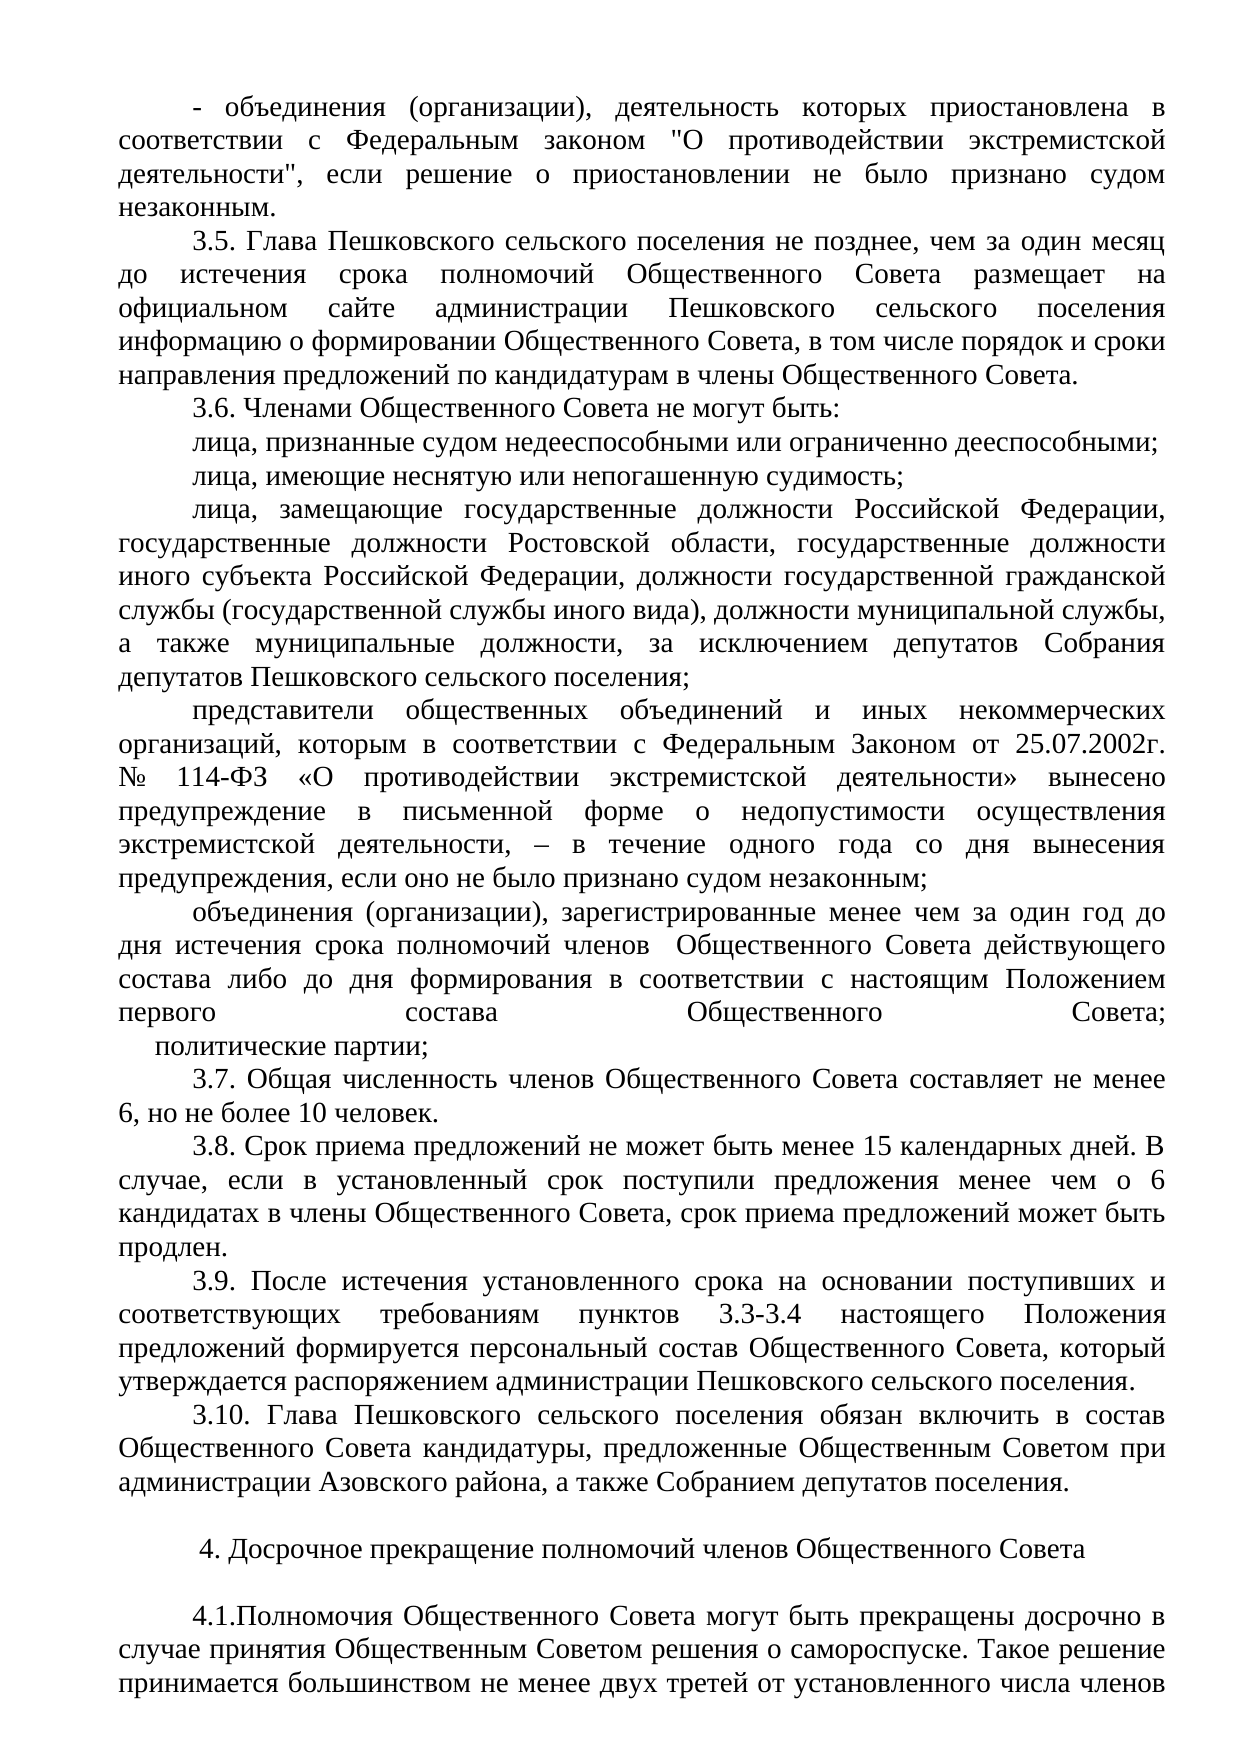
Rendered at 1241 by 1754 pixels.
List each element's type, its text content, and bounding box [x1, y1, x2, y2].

text 4. Досрочное прекращение полномочий членов Общественного Совета [118, 1531, 1167, 1564]
text 3.9. После истечения установленного срока на основании поступивших и соответствующих требованиям пунктов 3.3-3.4 настоящего Положения предложений формируется персональный состав Общественного Совета, который утверждается распоряжением администрации Пешковского сельского поселения. [118, 1263, 1167, 1397]
text - объединения (организации), деятельность которых приостановлена в соответствии с Федеральным законом "О противодействии экстремистской деятельности", если решение о приостановлении не было признано судом незаконным. [118, 89, 1167, 223]
text лица, признанные судом недееспособными или ограниченно дееспособными; [118, 424, 1167, 458]
text 3.7. Общая численность членов Общественного Совета составляет не менее 6, но не более 10 человек. [118, 1061, 1167, 1128]
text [118, 1598, 1167, 1699]
text 3.6. Членами Общественного Совета не могут быть: [118, 391, 1167, 424]
text лица, замещающие государственные должности Российской Федерации, государственные должности Ростовской области, государственные должности иного субъекта Российской Федерации, должности государственной гражданской службы (государственной службы иного вида), должности муниципальной службы, а также муниципальные должности, за исключением депутатов Собрания депутатов Пешковского сельского поселения; [118, 491, 1167, 692]
text 3.5. Глава Пешковского сельского поселения не позднее, чем за один месяц до истечения срока полномочий Общественного Совета размещает на официальном сайте администрации Пешковского сельского поселения информацию о формировании Общественного Совета, в том числе порядок и сроки направления предложений по кандидатурам в члены Общественного Совета. [118, 223, 1167, 391]
text 3.8. Срок приема предложений не может быть менее 15 календарных дней. В случае, если в установленный срок поступили предложения менее чем о 6 кандидатах в члены Общественного Совета, срок приема предложений может быть продлен. [118, 1128, 1167, 1263]
text лица, имеющие неснятую или непогашенную судимость; [118, 458, 1167, 491]
text объединения (организации), зарегистрированные менее чем за один год до дня истечения срока полномочий членов Общественного Совета действующего состава либо до дня формирования в соответствии с настоящим Положением первого состава Общественного Совета; политические партии; [118, 894, 1167, 1061]
text 3.10. Глава Пешковского сельского поселения обязан включить в состав Общественного Совета кандидатуры, предложенные Общественным Советом при администрации Азовского района, а также Собранием депутатов поселения. [118, 1397, 1167, 1497]
text представители общественных объединений и иных некоммерческих организаций, которым в соответствии с Федеральным Законом от 25.07.2002г. № 114-ФЗ «О противодействии экстремистской деятельности» вынесено предупреждение в письменной форме о недопустимости осуществления экстремистской деятельности, – в течение одного года со дня вынесения предупреждения, если оно не было признано судом незаконным; [118, 692, 1167, 894]
